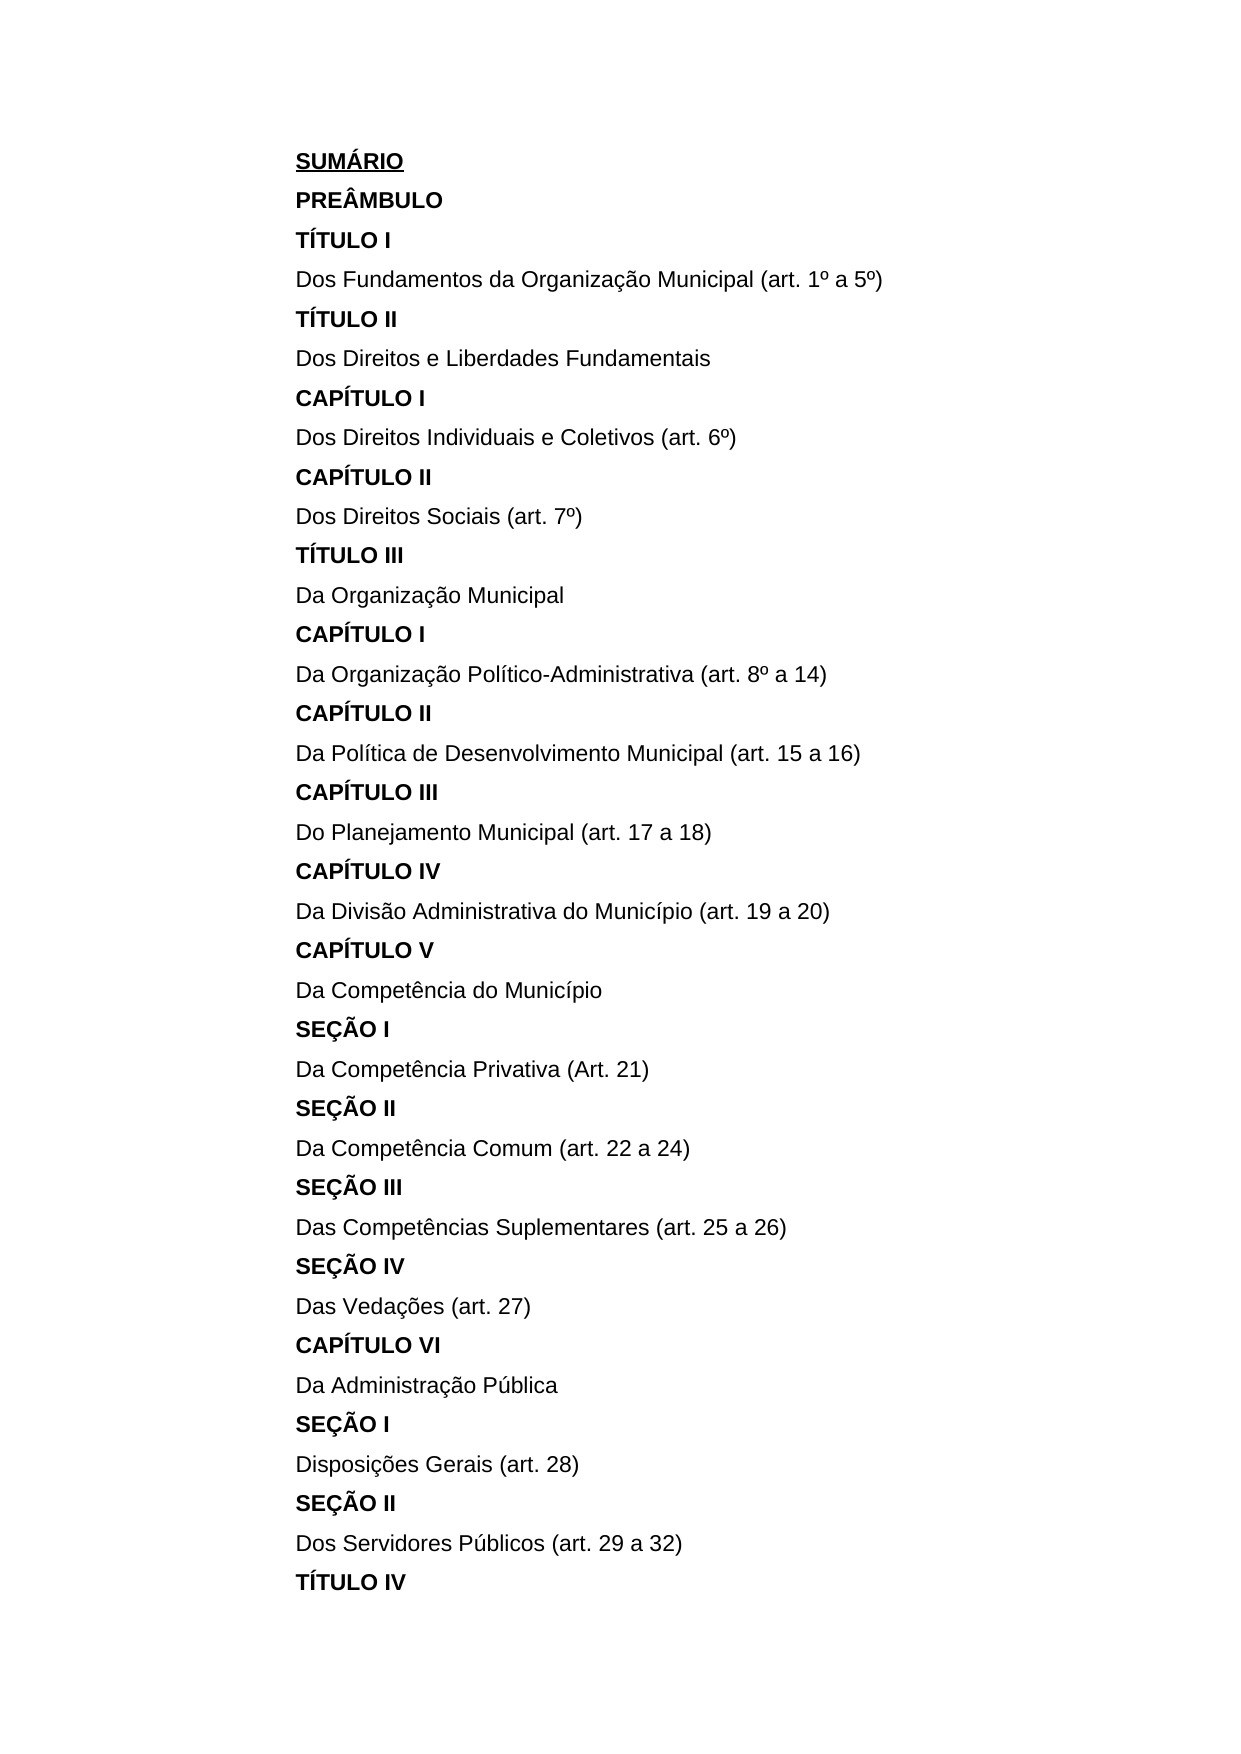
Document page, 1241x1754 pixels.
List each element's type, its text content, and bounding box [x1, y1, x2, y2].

text Dos Direitos e Liberdades Fundamentais [177, 345, 1063, 371]
text Da Política de Desenvolvimento Municipal (art. 15 a 16) [177, 740, 1063, 766]
text CAPÍTULO III [177, 779, 1063, 806]
text CAPÍTULO I [177, 621, 1063, 648]
text TÍTULO I [177, 227, 1063, 253]
text SEÇÃO II [177, 1490, 1063, 1516]
text PREÂMBULO [177, 187, 1063, 213]
text Das Competências Suplementares (art. 25 a 26) [177, 1214, 1063, 1240]
text Dos Servidores Públicos (art. 29 a 32) [177, 1529, 1063, 1556]
text SEÇÃO I [177, 1411, 1063, 1437]
text Dos Fundamentos da Organização Municipal (art. 1º a 5º) [177, 266, 1063, 292]
text Da Organização Político-Administrativa (art. 8º a 14) [177, 661, 1063, 687]
text Do Planejamento Municipal (art. 17 a 18) [177, 819, 1063, 845]
text Da Administração Pública [177, 1372, 1063, 1398]
text Da Competência Privativa (Art. 21) [177, 1056, 1063, 1082]
text SUMÁRIO [177, 148, 1063, 174]
text CAPÍTULO II [177, 463, 1063, 490]
text Das Vedações (art. 27) [177, 1293, 1063, 1319]
text SEÇÃO IV [177, 1253, 1063, 1279]
text Da Competência do Município [177, 977, 1063, 1003]
text TÍTULO IV [177, 1569, 1063, 1595]
text CAPÍTULO II [177, 700, 1063, 727]
text Dos Direitos Sociais (art. 7º) [177, 503, 1063, 529]
text Da Competência Comum (art. 22 a 24) [177, 1135, 1063, 1161]
text CAPÍTULO IV [177, 858, 1063, 885]
text Da Organização Municipal [177, 582, 1063, 608]
text SEÇÃO I [177, 1016, 1063, 1043]
text CAPÍTULO V [177, 937, 1063, 964]
text Dos Direitos Individuais e Coletivos (art. 6º) [177, 424, 1063, 450]
text SEÇÃO II [177, 1095, 1063, 1122]
text TÍTULO II [177, 306, 1063, 332]
text CAPÍTULO VI [177, 1332, 1063, 1358]
text CAPÍTULO I [177, 384, 1063, 411]
text TÍTULO III [177, 542, 1063, 569]
text Da Divisão Administrativa do Município (art. 19 a 20) [177, 898, 1063, 924]
text Disposições Gerais (art. 28) [177, 1451, 1063, 1477]
text SEÇÃO III [177, 1174, 1063, 1201]
